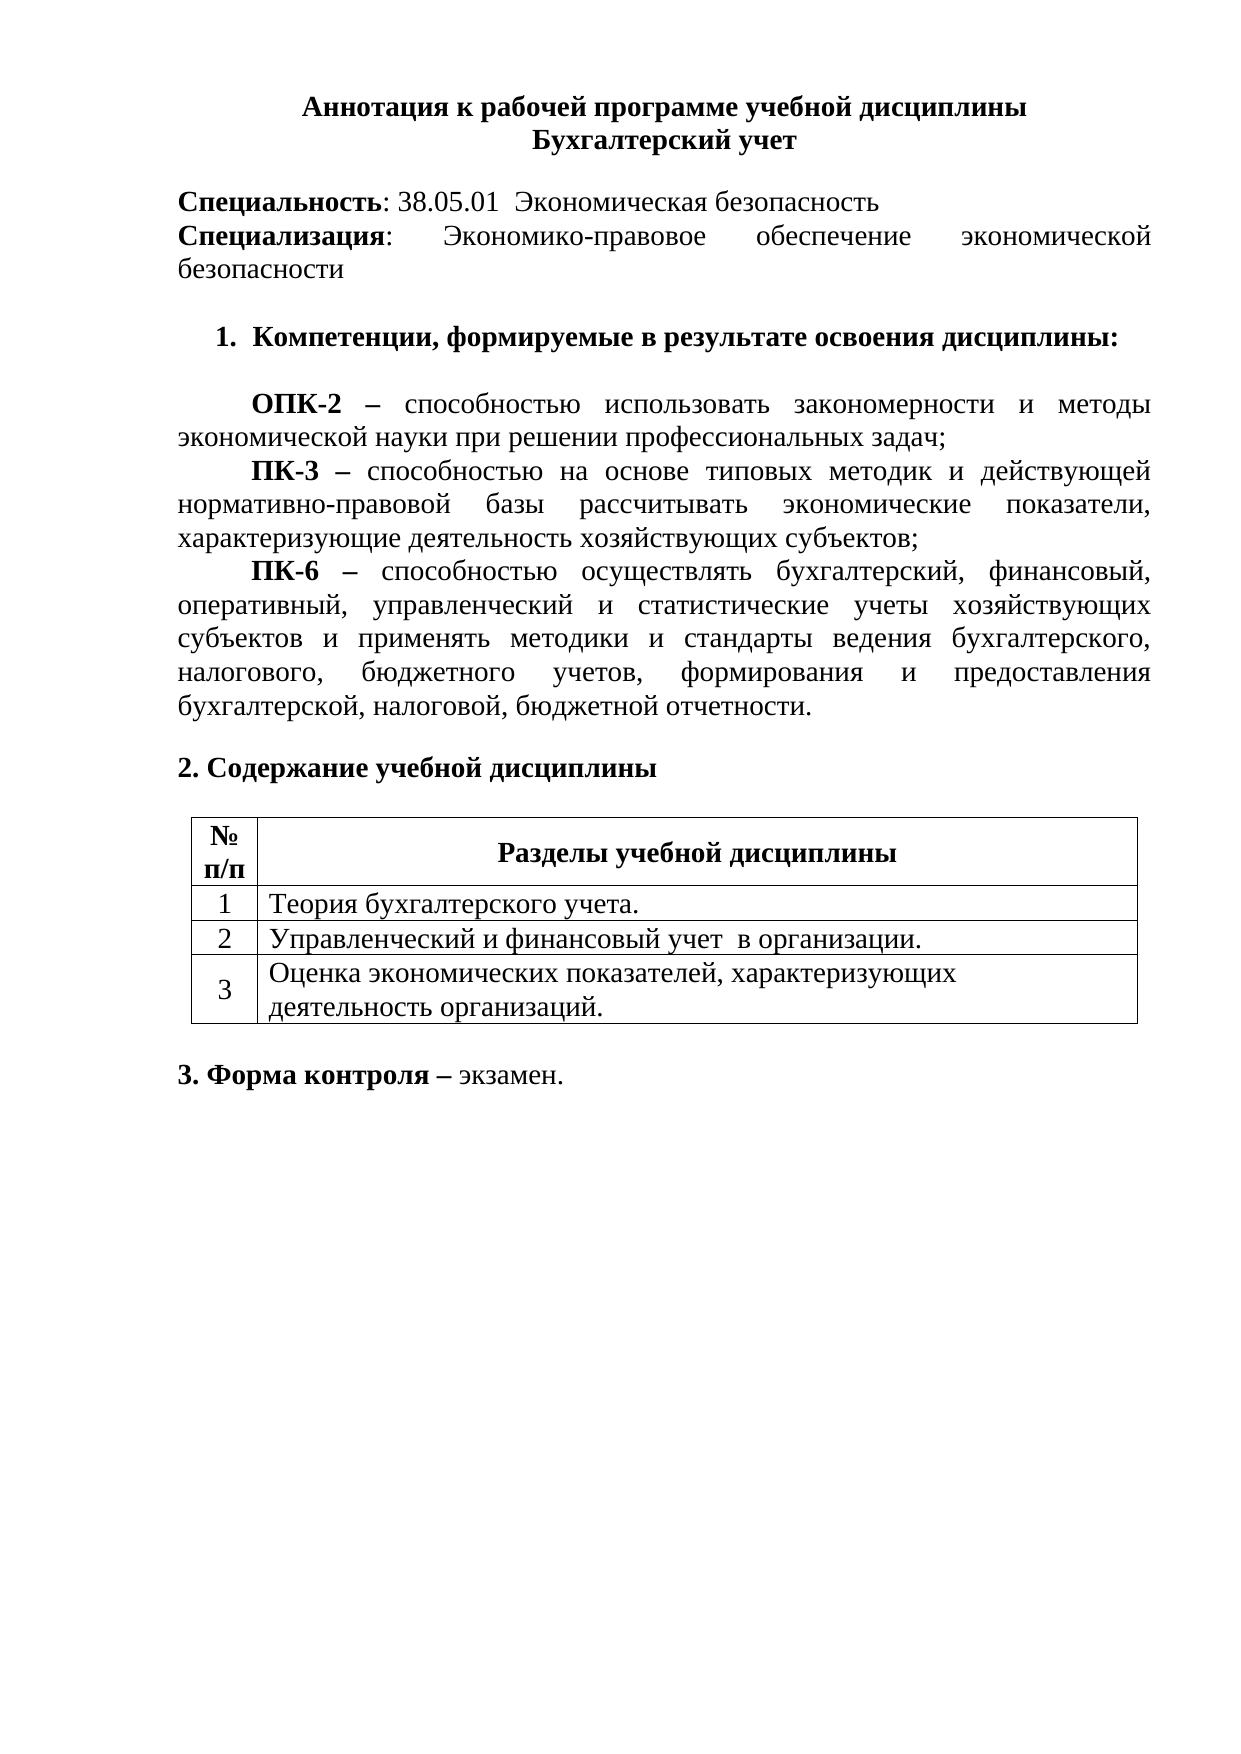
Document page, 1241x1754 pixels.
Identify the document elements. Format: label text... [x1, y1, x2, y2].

text ПК-6 – способностью осуществлять бухгалтерский, финансовый, оперативный, управленческий и статистические учеты хозяйствующих субъектов и применять методики и стандарты ведения бухгалтерского, налогового, бюджетного учетов, формирования и предоставления бухгалтерской, налоговой, бюджетной отчетности. [177, 553, 1152, 721]
text Аннотация к рабочей программе учебной дисциплины [177, 89, 1152, 122]
table_cell 3 [192, 955, 257, 1022]
table_cell Оценка экономических показателей, характеризующих деятельность организаций. [258, 955, 1137, 1022]
text 3. Форма контроля – экзамен. [177, 1057, 1152, 1091]
table_cell 1 [192, 886, 257, 920]
text 2. Содержание учебной дисциплины [177, 750, 1152, 783]
text Бухгалтерский учет [177, 122, 1152, 156]
table_cell Управленческий и финансовый учет в организации. [258, 921, 1137, 954]
text ПК-3 – способностью на основе типовых методик и действующей нормативно-правовой базы рассчитывать экономические показатели, характеризующие деятельность хозяйствующих субъектов; [177, 453, 1152, 553]
table_header Разделы учебной дисциплины [258, 818, 1137, 885]
text Специальность: 38.05.01 Экономическая безопасность [177, 184, 1152, 218]
table_cell 2 [192, 921, 257, 954]
table_cell Теория бухгалтерского учета. [258, 886, 1137, 920]
list Компетенции, формируемые в результате освоения дисциплины: [215, 319, 1152, 352]
text ОПК-2 – способностью использовать закономерности и методы экономической науки при решении профессиональных задач; [177, 386, 1152, 453]
text Специализация: Экономико-правовое обеспечение экономической безопасности [177, 218, 1152, 285]
table_header № п/п [192, 818, 257, 885]
